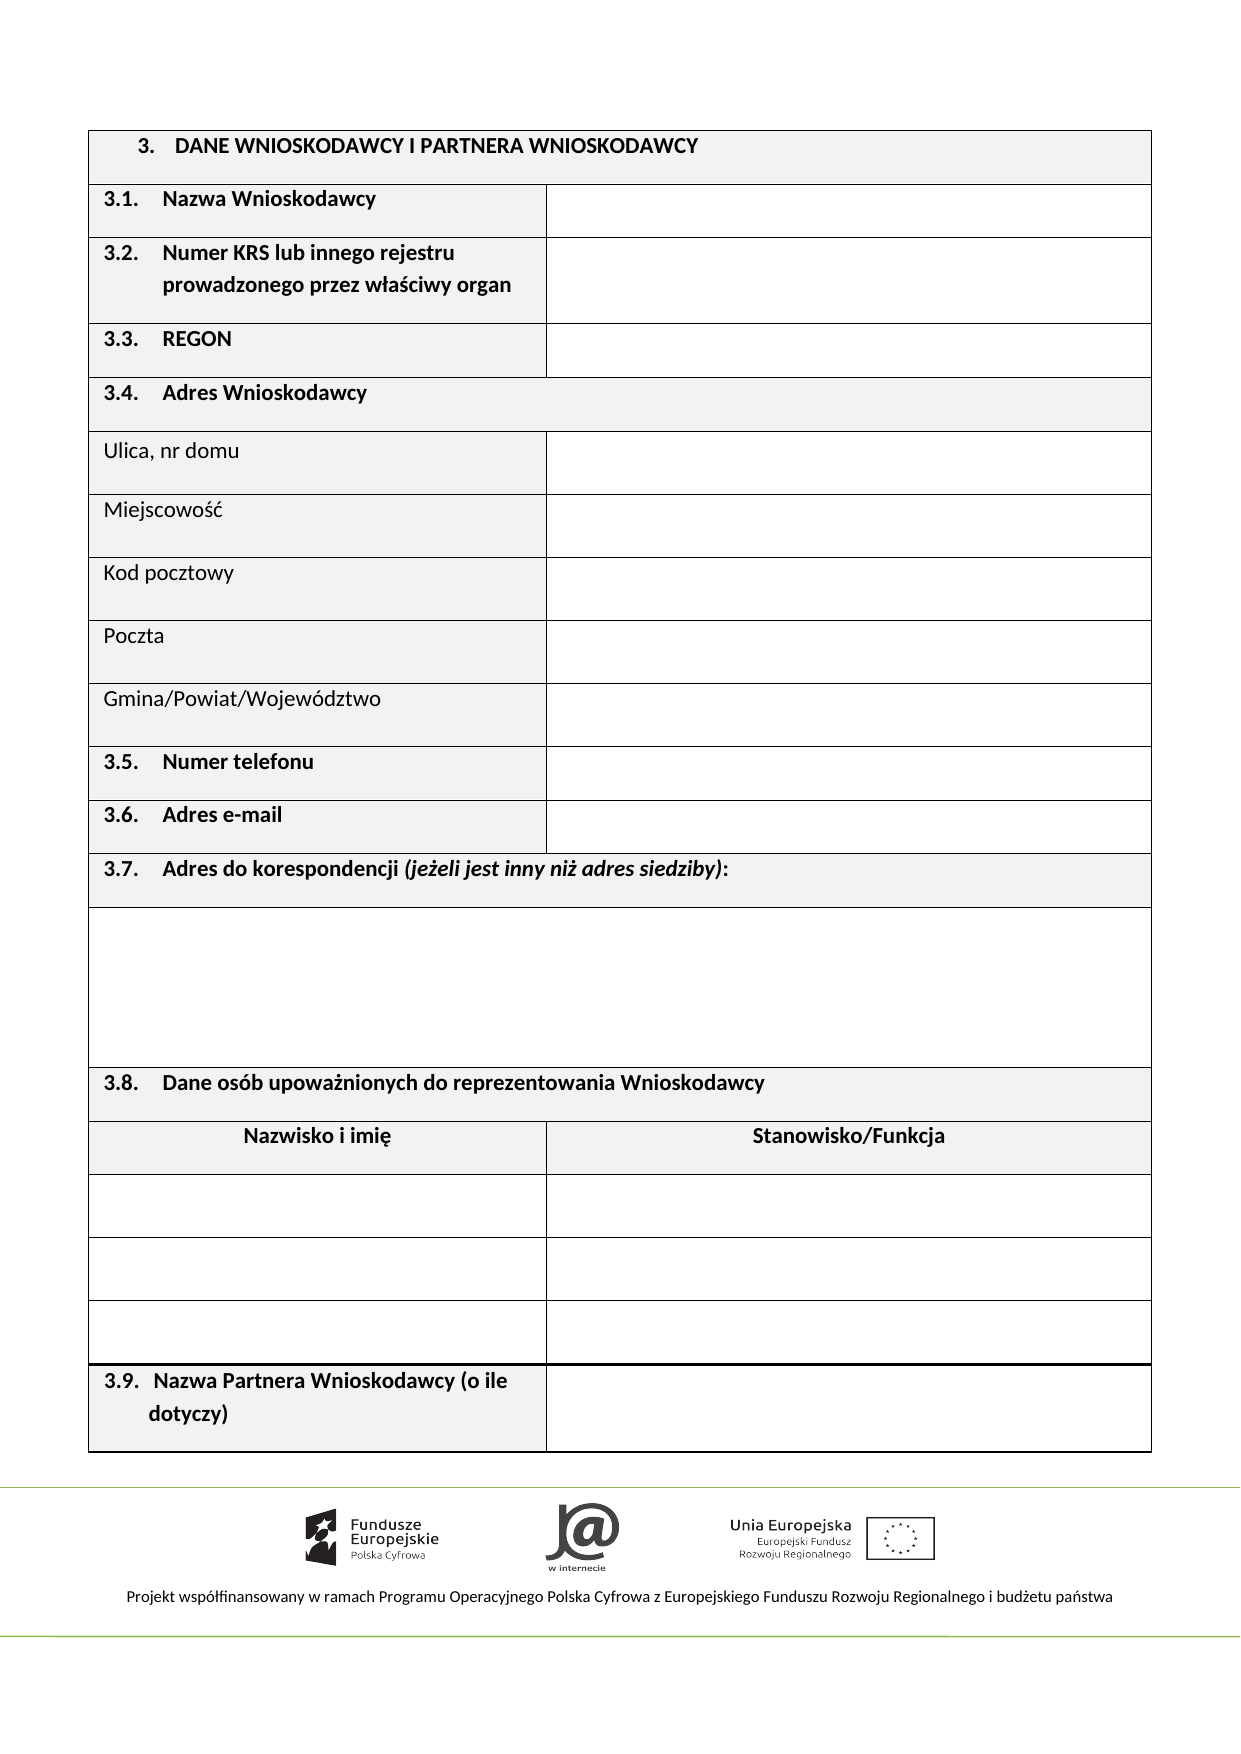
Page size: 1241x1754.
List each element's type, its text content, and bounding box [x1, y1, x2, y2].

table_cell [547, 185, 1151, 237]
table_cell [547, 558, 1151, 620]
table_cell [547, 432, 1151, 494]
table_cell [547, 1366, 1151, 1451]
table_cell Nazwisko i imię [89, 1122, 546, 1174]
table_cell Numer telefonu [89, 747, 546, 799]
table_cell Adres do korespondencji (jeżeli jest inny niż adres siedziby): [89, 854, 1151, 907]
table_cell Ulica, nr domu [89, 432, 546, 494]
table_cell Gmina/Powiat/Województwo [89, 684, 546, 746]
table_cell [547, 238, 1151, 323]
table_cell [547, 621, 1151, 683]
picture [283, 1487, 957, 1587]
table_header DANE WNIOSKODAWCY I PARTNERA WNIOSKODAWCY [89, 131, 1151, 183]
table_cell Kod pocztowy [89, 558, 546, 620]
table_cell [547, 1238, 1151, 1300]
table_cell Adres Wnioskodawcy [89, 378, 1151, 431]
table_cell Poczta [89, 621, 546, 683]
table_cell [547, 1175, 1151, 1237]
table_cell Dane osób upoważnionych do reprezentowania Wnioskodawcy [89, 1068, 1151, 1121]
table_cell [547, 495, 1151, 557]
table_cell Nazwa Wnioskodawcy [89, 185, 546, 237]
table_cell [89, 1301, 546, 1363]
table_cell Adres e-mail [89, 801, 546, 853]
table_cell [89, 908, 1151, 1067]
table_cell [547, 324, 1151, 377]
table_cell Stanowisko/Funkcja [547, 1122, 1151, 1174]
table_cell [547, 1301, 1151, 1363]
table_cell REGON [89, 324, 546, 377]
table_cell Nazwa Partnera Wnioskodawcy (o ile dotyczy) [89, 1366, 546, 1451]
table_cell [89, 1175, 546, 1237]
table_cell [547, 747, 1151, 799]
table_cell [89, 1238, 546, 1300]
table_cell Numer KRS lub innego rejestru prowadzonego przez właściwy organ [89, 238, 546, 323]
table_cell Miejscowość [89, 495, 546, 557]
table_cell [547, 801, 1151, 853]
table_cell [547, 684, 1151, 746]
